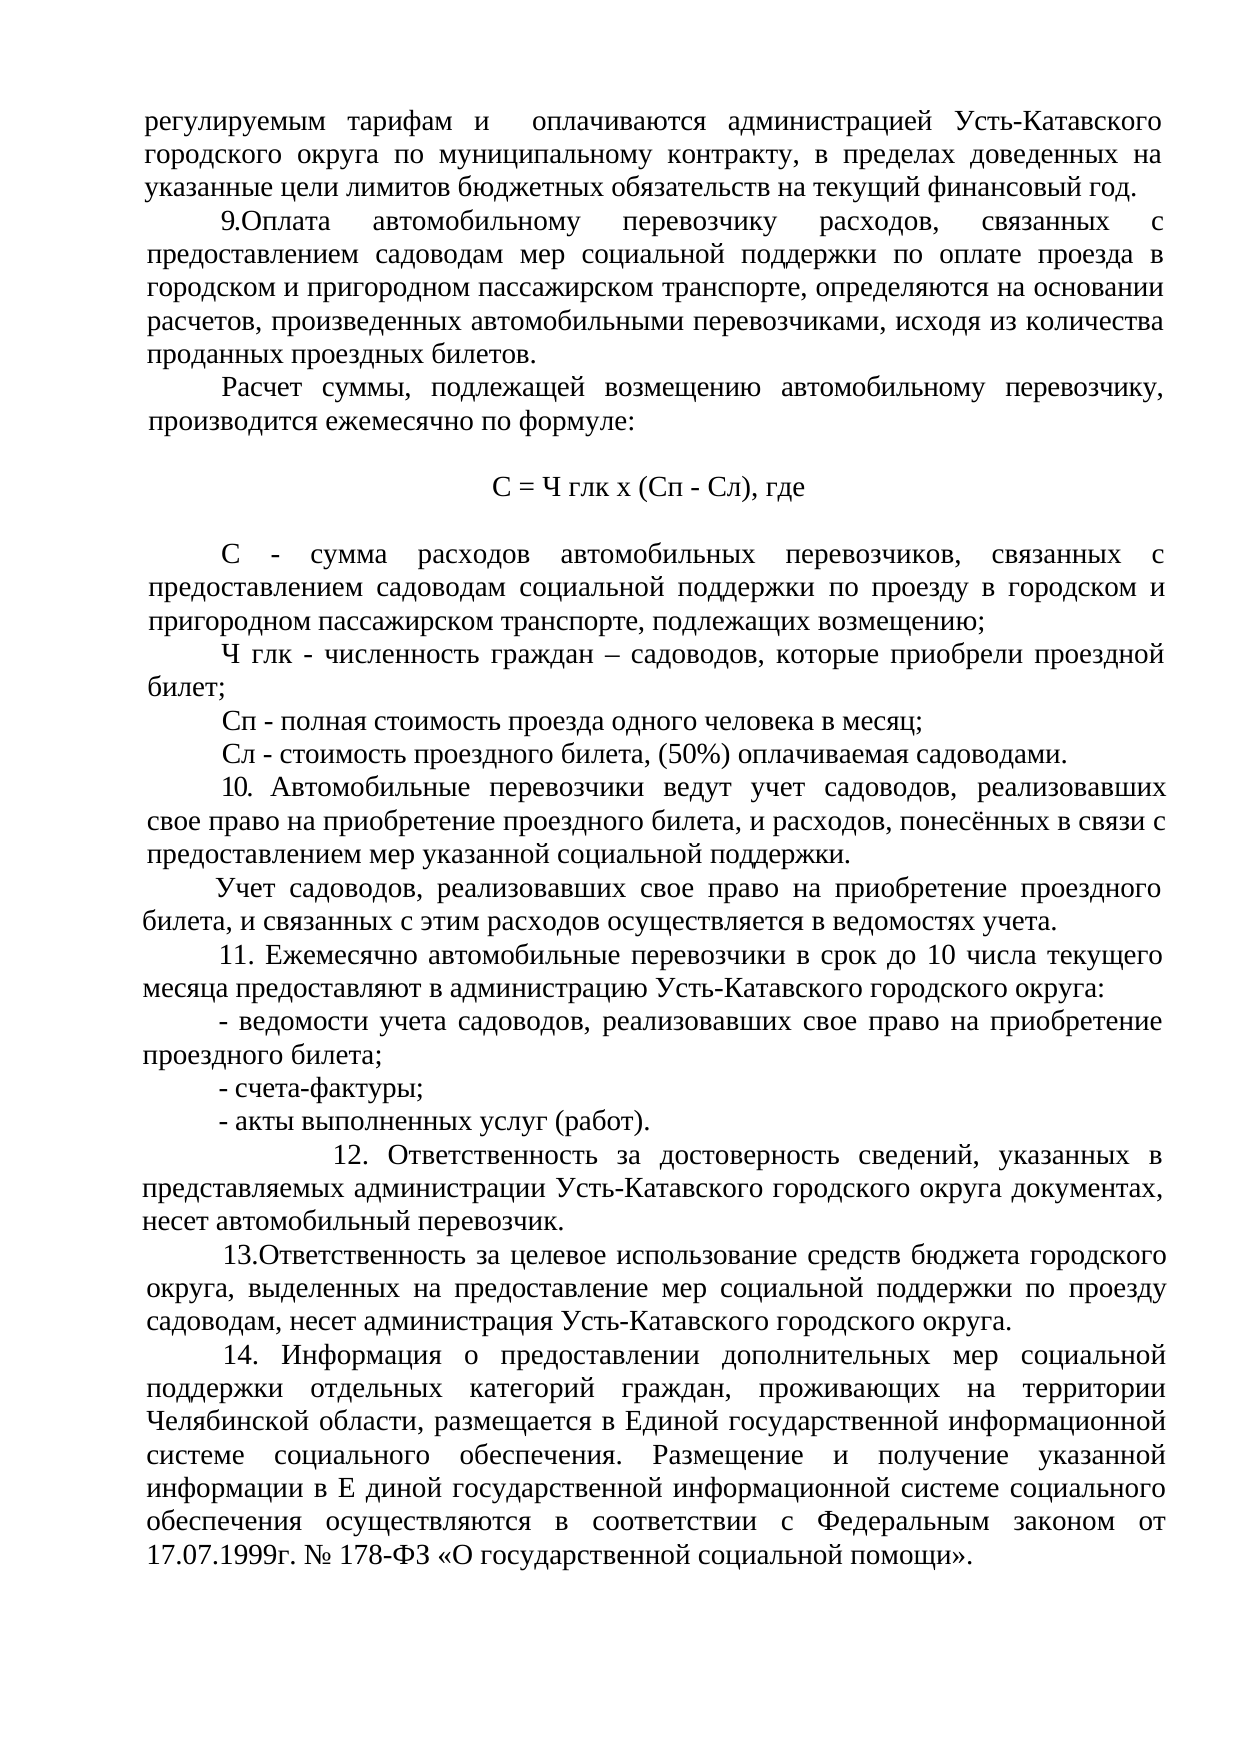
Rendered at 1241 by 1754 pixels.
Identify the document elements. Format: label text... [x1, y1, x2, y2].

text Сп - полная стоимость проезда одного человека в месяц; [222, 703, 1167, 737]
text 9.Оплата автомобильному перевозчику расходов, связанных с предоставлением садоводам мер социальной поддержки по оплате проезда в городском и пригородном пассажирском транспорте, определяются на основании расчетов, произведенных автомобильными перевозчиками, исходя из количества проданных проездных билетов. [147, 203, 1164, 370]
text 11. Ежемесячно автомобильные перевозчики в срок до 10 числа текущего месяца предоставляют в администрацию Усть-Катавского городского округа: [142, 937, 1163, 1004]
text 12. Ответственность за достоверность сведений, указанных в представляемых администрации Усть-Катавского городского округа документах, несет автомобильный перевозчик. [142, 1137, 1163, 1237]
text Сл - стоимость проездного билета, (50%) оплачиваемая садоводами. [222, 737, 1167, 770]
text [144, 103, 1162, 203]
text 13.Ответственность за целевое использование средств бюджета городского округа, выделенных на предоставление мер социальной поддержки по проезду садоводам, несет администрация Усть-Катавского городского округа. [146, 1237, 1167, 1337]
text - акты выполненных услуг (работ). [142, 1104, 1163, 1137]
text - ведомости учета садоводов, реализовавших свое право на приобретение проездного билета; [142, 1004, 1163, 1071]
text С = Ч глк х (Сп - Сл), где [142, 470, 1157, 503]
text 14. Информация о предоставлении дополнительных мер социальной поддержки отдельных категорий граждан, проживающих на территории Челябинской области, размещается в Единой государственной информационной системе социального обеспечения. Размещение и получение указанной информации в Е диной государственной информационной системе социального обеспечения осуществляются в соответствии с Федеральным законом от 17.07.1999г. № 178-ФЗ «О государственной социальной помощи». [146, 1337, 1167, 1571]
text 10. Автомобильные перевозчики ведут учет садоводов, реализовавших свое право на приобретение проездного билета, и расходов, понесённых в связи с предоставлением мер указанной социальной поддержки. [147, 770, 1167, 870]
text С - сумма расходов автомобильных перевозчиков, связанных с предоставлением садоводам социальной поддержки по проезду в городском и пригородном пассажирском транспорте, подлежащих возмещению; [148, 537, 1166, 637]
text Ч глк - численность граждан – садоводов, которые приобрели проездной билет; [147, 637, 1166, 703]
text Учет садоводов, реализовавших свое право на приобретение проездного билета, и связанных с этим расходов осуществляется в ведомостях учета. [142, 871, 1162, 937]
text - счета-фактуры; [142, 1071, 1163, 1104]
text Расчет суммы, подлежащей возмещению автомобильному перевозчику, производится ежемесячно по формуле: [148, 370, 1164, 437]
